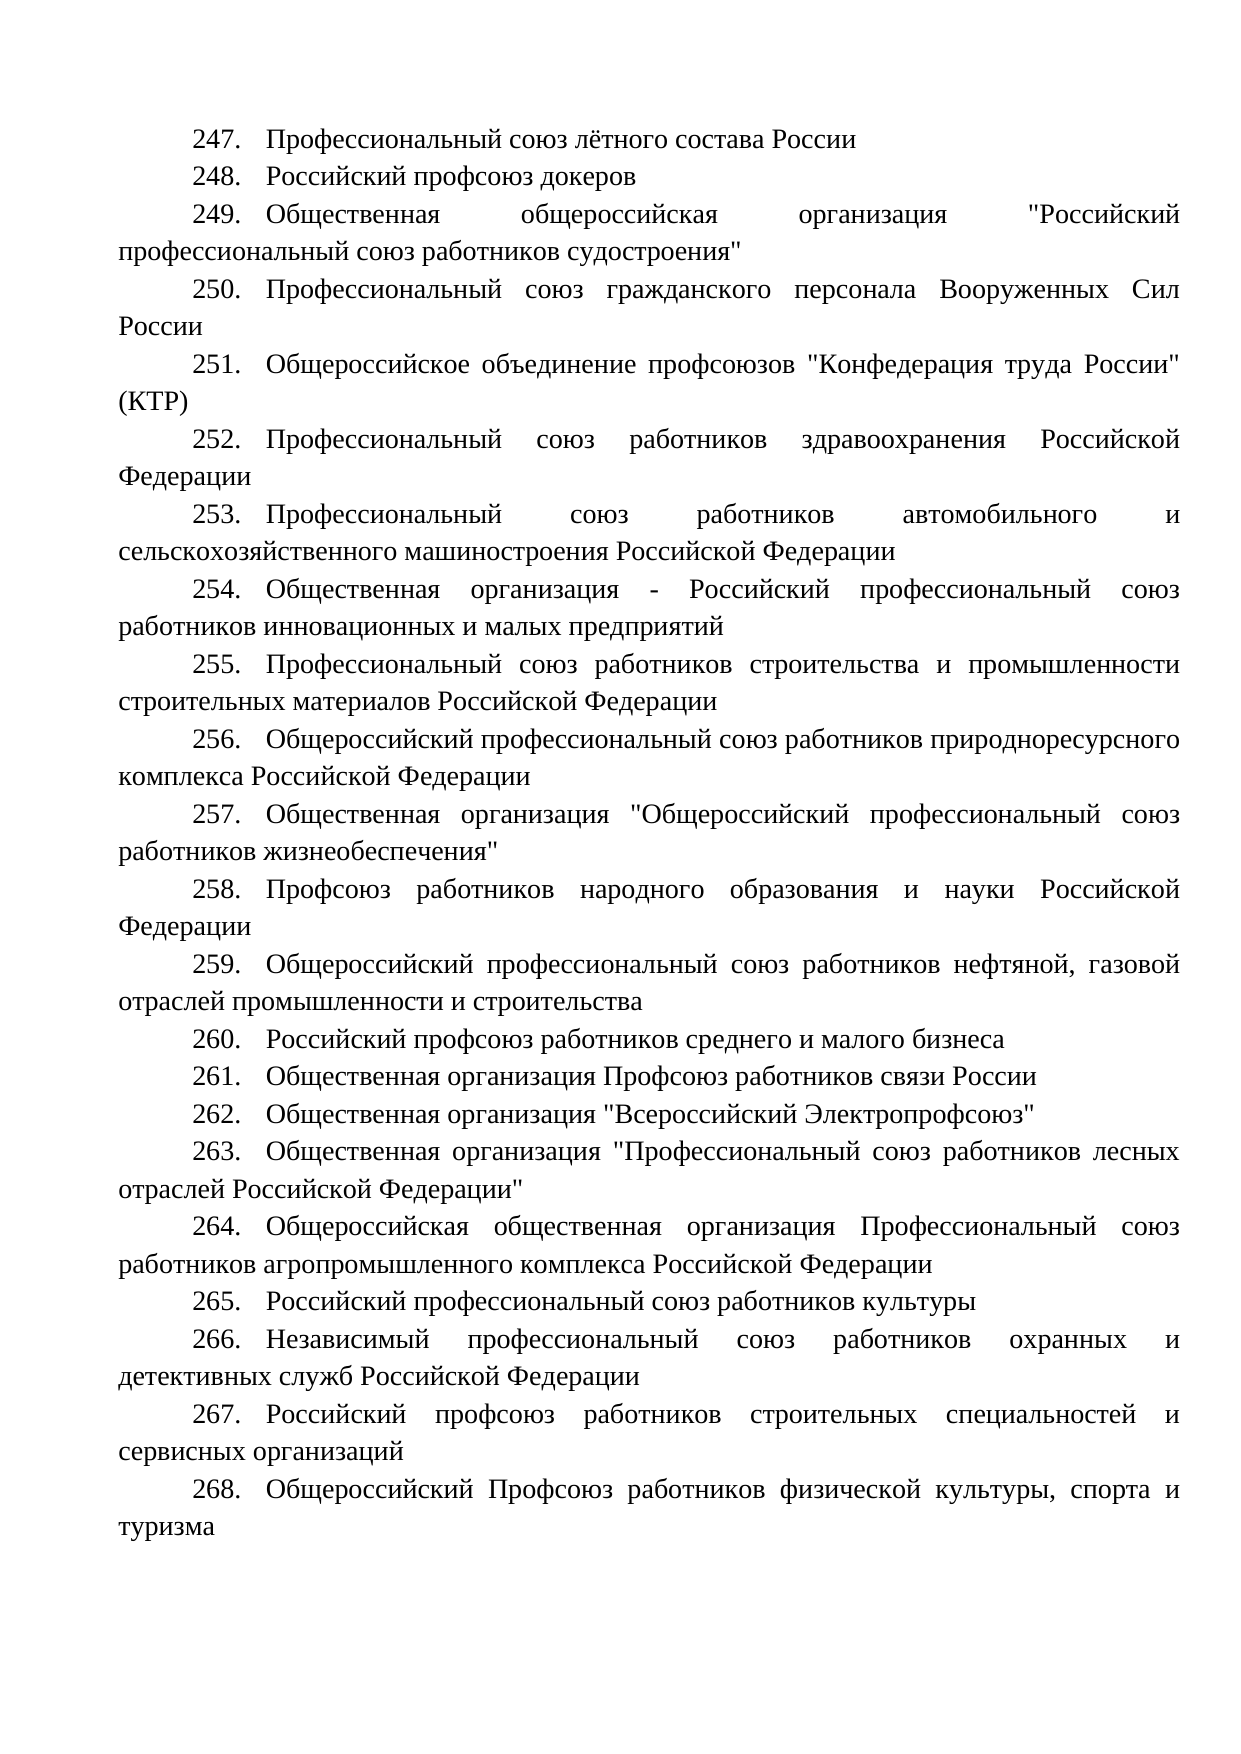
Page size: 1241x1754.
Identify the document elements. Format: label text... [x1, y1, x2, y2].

list Общественная организация "Профессиональный союз работников лесных отраслей Российской Федерации" [118, 1131, 1181, 1206]
list Общественная организация "Всероссийский Электропрофсоюз" [118, 1093, 1181, 1131]
list Общероссийская общественная организация Профессиональный союз работников агропромышленного комплекса Российской Федерации [118, 1206, 1181, 1281]
list Общероссийский профессиональный союз работников нефтяной, газовой отраслей промышленности и строительства [118, 943, 1181, 1018]
list Профессиональный союз лётного состава России [118, 118, 1181, 156]
list Профсоюз работников народного образования и науки Российской Федерации [118, 868, 1181, 943]
list Профессиональный союз работников автомобильного и сельскохозяйственного машиностроения Российской Федерации [118, 493, 1181, 568]
list Общественная общероссийская организация "Российский профессиональный союз работников судостроения" [118, 193, 1181, 268]
list Общероссийский профессиональный союз работников природноресурсного комплекса Российской Федерации [118, 718, 1181, 793]
list Общественная организация - Российский профессиональный союз работников инновационных и малых предприятий [118, 568, 1181, 643]
list Общероссийский Профсоюз работников физической культуры, спорта и туризма [118, 1468, 1181, 1543]
list Российский профсоюз работников строительных специальностей и сервисных организаций [118, 1393, 1181, 1468]
list Общероссийское объединение профсоюзов "Конфедерация труда России" (КТР) [118, 343, 1181, 418]
list Российский профсоюз докеров [118, 156, 1181, 193]
list Российский профессиональный союз работников культуры [118, 1281, 1181, 1318]
list Профессиональный союз работников здравоохранения Российской Федерации [118, 418, 1181, 493]
list Общественная организация "Общероссийский профессиональный союз работников жизнеобеспечения" [118, 793, 1181, 868]
list Общественная организация Профсоюз работников связи России [118, 1056, 1181, 1093]
list Российский профсоюз работников среднего и малого бизнеса [118, 1018, 1181, 1056]
list Профессиональный союз гражданского персонала Вооруженных Сил России [118, 268, 1181, 343]
list Независимый профессиональный союз работников охранных и детективных служб Российской Федерации [118, 1318, 1181, 1393]
list Профессиональный союз работников строительства и промышленности строительных материалов Российской Федерации [118, 643, 1181, 718]
